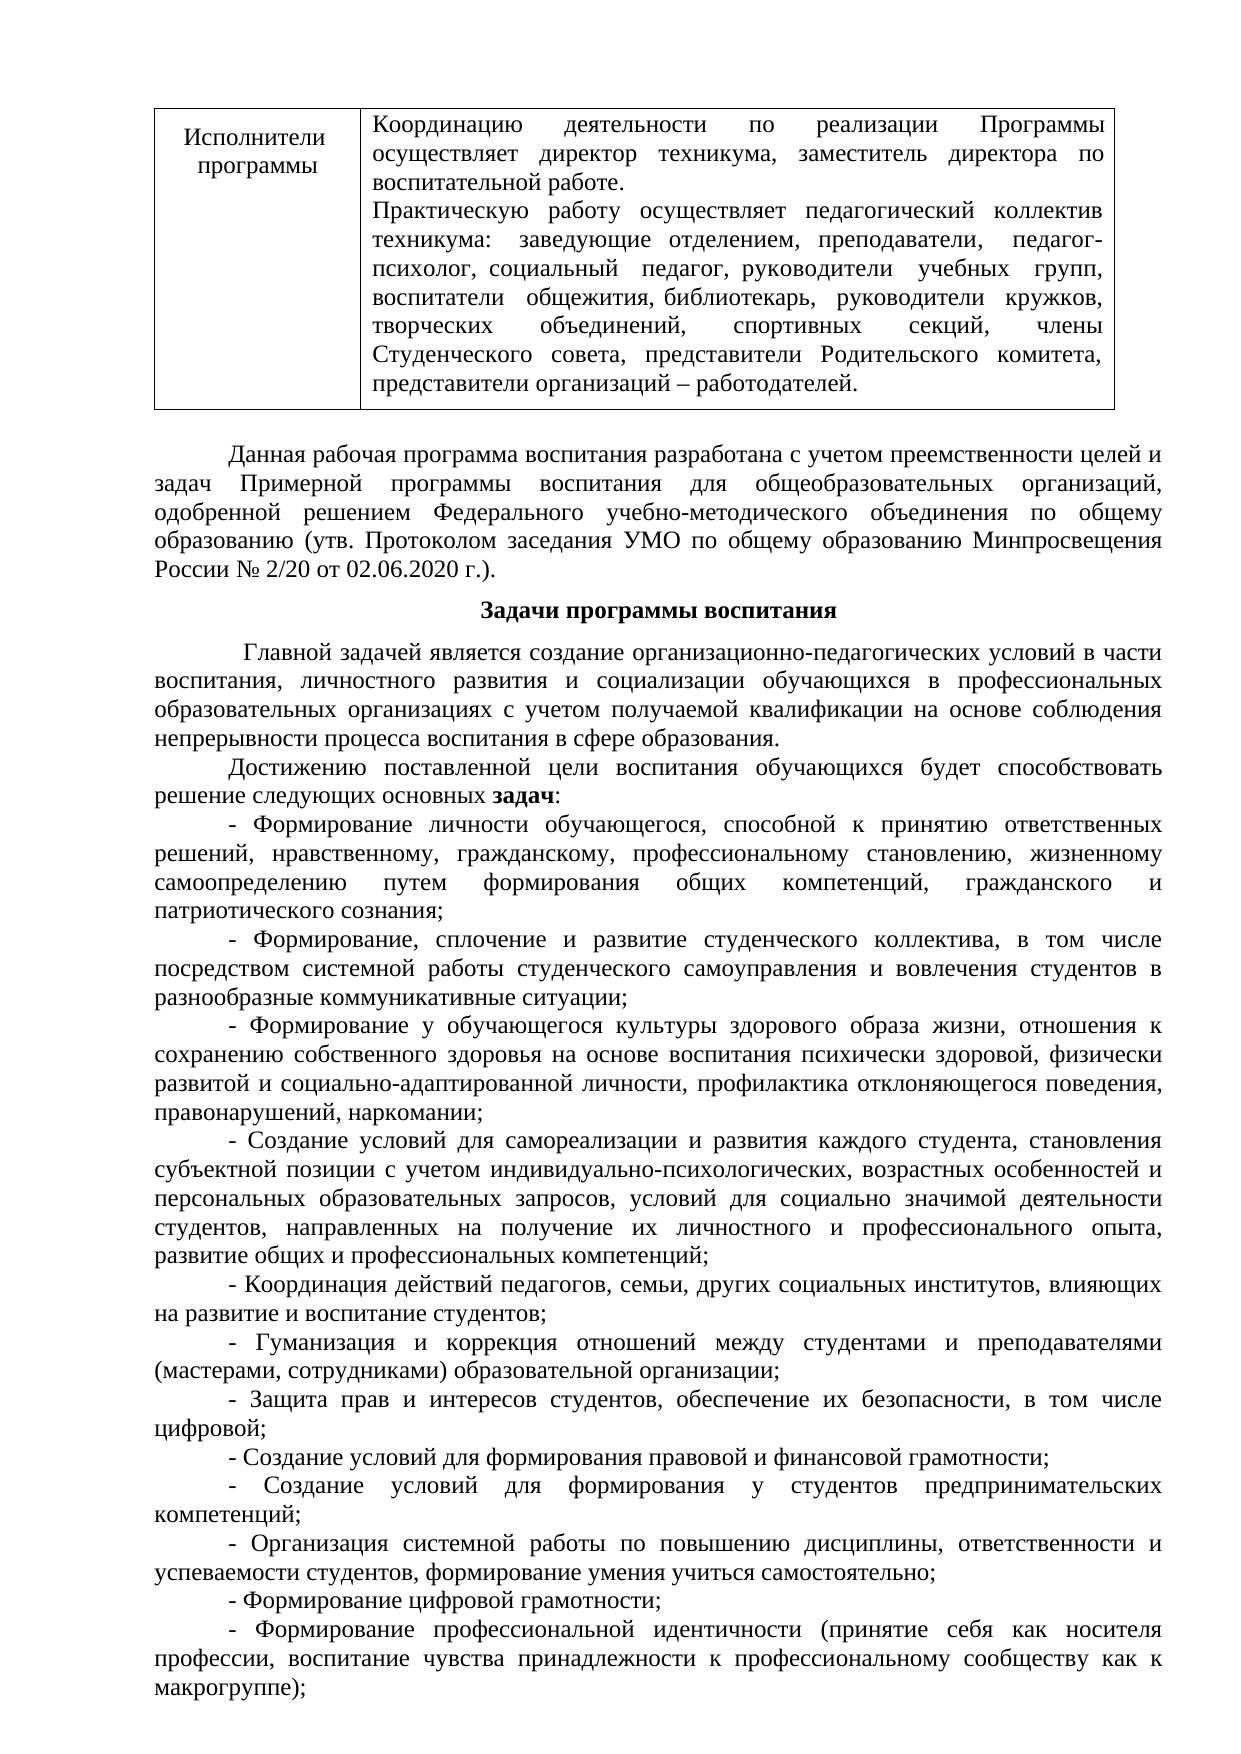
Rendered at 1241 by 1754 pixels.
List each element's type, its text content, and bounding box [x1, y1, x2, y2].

text - Создание условий для формирования у студентов предпринимательских компетенций; [154, 1470, 1163, 1528]
text - Формирование профессиональной идентичности (принятие себя как носителя профессии, воспитание чувства принадлежности к профессиональному сообществу как к макрогруппе); [154, 1614, 1163, 1700]
table_cell Координацию деятельности по реализации Программы осуществляет директор техникума, заместитель директора по воспитательной работе. Практическую работу осуществляет педагогический коллектив техникума: заведующие отделением, преподаватели, педагог-психолог, социальный педагог, руководители учебных групп, воспитатели общежития, библиотекарь, руководители кружков, творческих объединений, спортивных секций, члены Студенческого совета, представители Родительского комитета, представители организаций – работодателей. [361, 109, 1114, 409]
text - Формирование у обучающегося культуры здорового образа жизни, отношения к сохранению собственного здоровья на основе воспитания психически здоровой, физически развитой и социально-адаптированной личности, профилактика отклоняющегося поведения, правонарушений, наркомании; [154, 1010, 1163, 1125]
text - Защита прав и интересов студентов, обеспечение их безопасности, в том числе цифровой; [154, 1384, 1163, 1442]
table_cell Исполнители программы [155, 109, 360, 409]
text Достижению поставленной цели воспитания обучающихся будет способствовать решение следующих основных задач: [154, 752, 1163, 809]
text - Координация действий педагогов, семьи, других социальных институтов, влияющих на развитие и воспитание студентов; [154, 1269, 1163, 1327]
text - Создание условий для формирования правовой и финансовой грамотности; [154, 1442, 1163, 1470]
text Данная рабочая программа воспитания разработана с учетом преемственности целей и задач Примерной программы воспитания для общеобразовательных организаций, одобренной решением Федерального учебно-методического объединения по общему образованию (утв. Протоколом заседания УМО по общему образованию Минпросвещения России № 2/20 от 02.06.2020 г.). [154, 439, 1163, 583]
text - Формирование личности обучающегося, способной к принятию ответственных решений, нравственному, гражданскому, профессиональному становлению, жизненному самоопределению путем формирования общих компетенций, гражданского и патриотического сознания; [154, 809, 1163, 924]
text - Гуманизация и коррекция отношений между студентами и преподавателями (мастерами, сотрудниками) образовательной организации; [154, 1327, 1163, 1384]
text Главной задачей является создание организационно-педагогических условий в части воспитания, личностного развития и социализации обучающихся в профессиональных образовательных организациях с учетом получаемой квалификации на основе соблюдения непрерывности процесса воспитания в сфере образования. [154, 637, 1163, 752]
text - Формирование цифровой грамотности; [154, 1585, 1163, 1614]
text - Формирование, сплочение и развитие студенческого коллектива, в том числе посредством системной работы студенческого самоуправления и вовлечения студентов в разнообразные коммуникативные ситуации; [154, 924, 1163, 1010]
text - Организация системной работы по повышению дисциплины, ответственности и успеваемости студентов, формирование умения учиться самостоятельно; [154, 1528, 1163, 1585]
text - Создание условий для самореализации и развития каждого студента, становления субъектной позиции с учетом индивидуально-психологических, возрастных особенностей и персональных образовательных запросов, условий для социально значимой деятельности студентов, направленных на получение их личностного и профессионального опыта, развитие общих и профессиональных компетенций; [154, 1125, 1163, 1269]
text Задачи программы воспитания [154, 595, 1163, 624]
